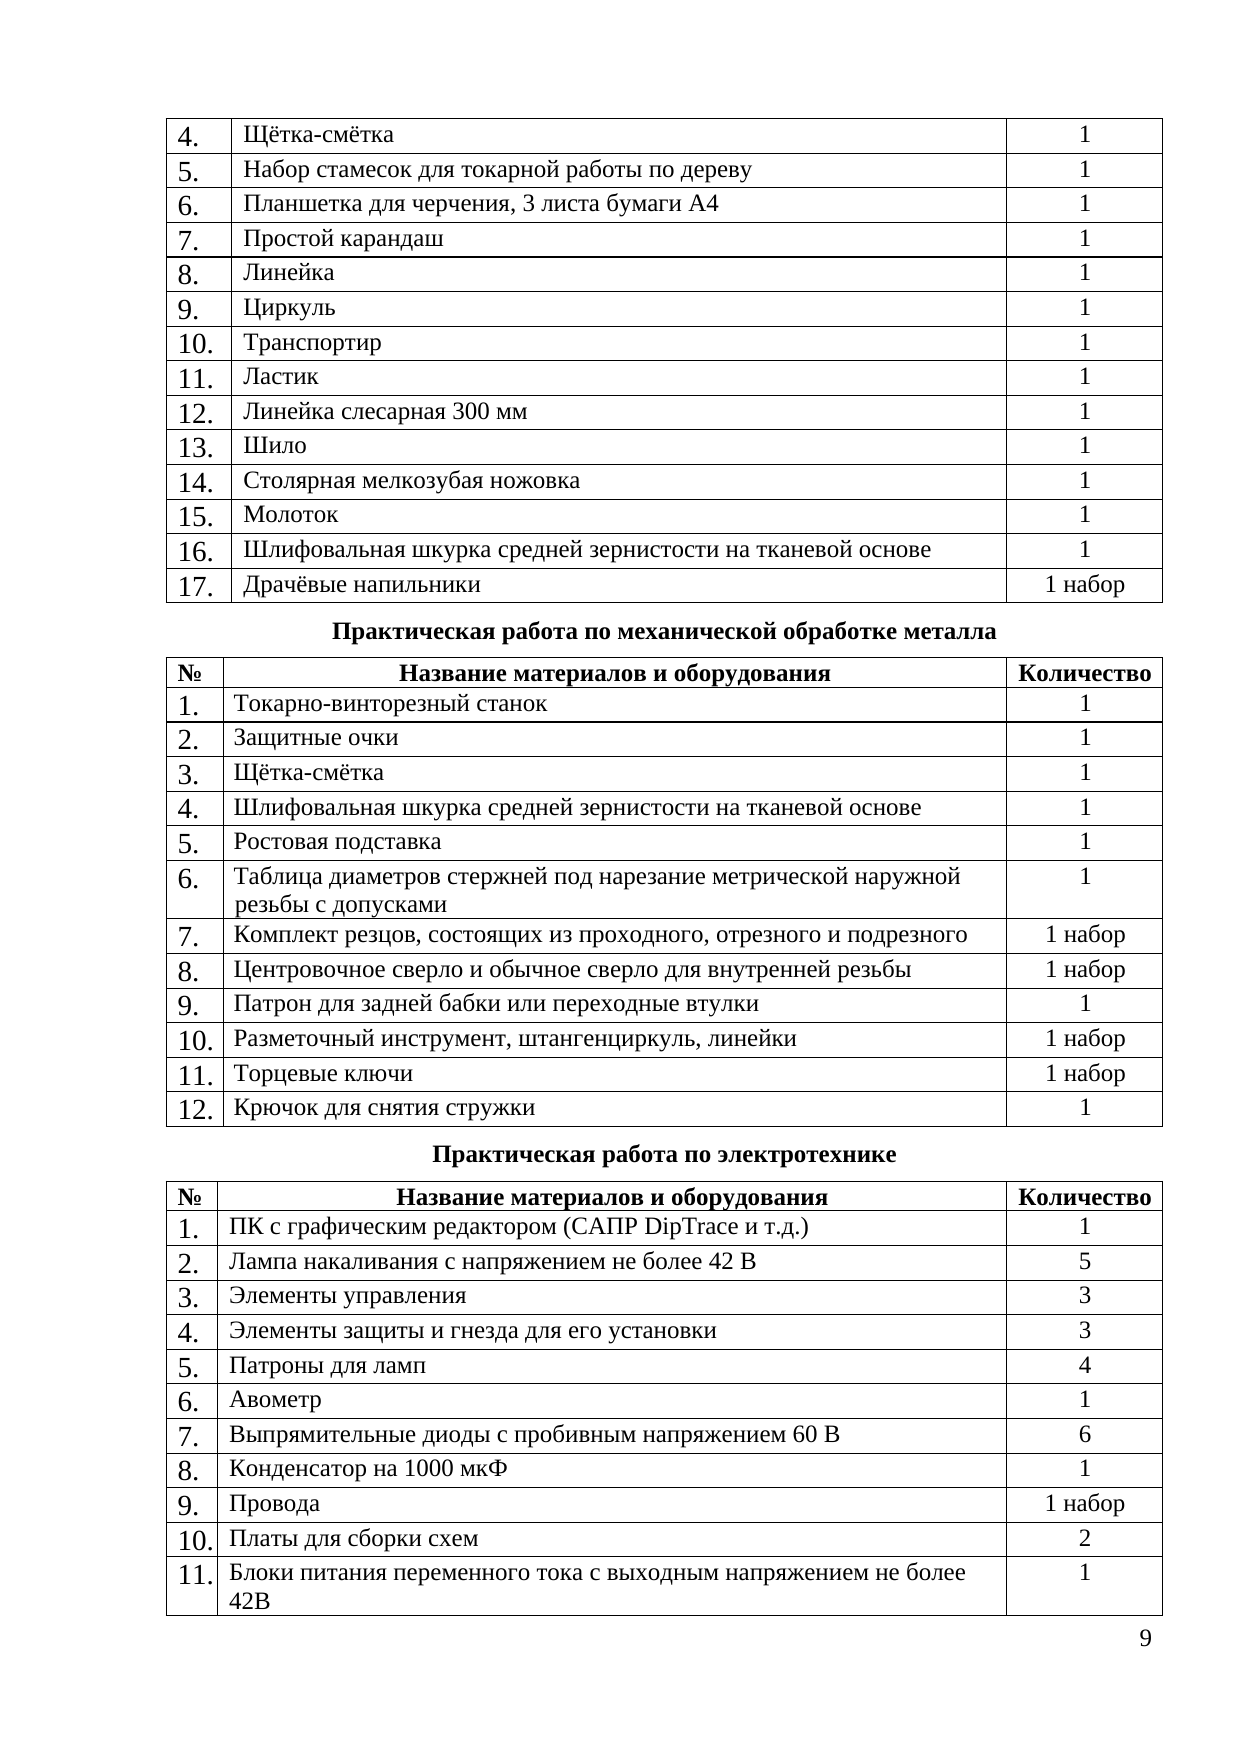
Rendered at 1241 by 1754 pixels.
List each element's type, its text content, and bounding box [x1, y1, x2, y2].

table_cell [167, 1350, 217, 1383]
table_header Количество [1007, 1182, 1162, 1210]
table_cell [167, 1488, 217, 1522]
table_cell 1 [1007, 826, 1162, 860]
table_cell [167, 258, 231, 291]
table_cell [167, 1281, 217, 1314]
table_cell 1 [1007, 1384, 1162, 1418]
table_cell 1 [1007, 465, 1162, 498]
table_cell [167, 430, 231, 464]
table_cell 1 набор [1007, 1488, 1162, 1522]
table_cell 1 [1007, 292, 1162, 326]
table_cell Шлифовальная шкурка средней зернистости на тканевой основе [224, 792, 1006, 825]
table_cell 1 [1007, 1092, 1162, 1126]
table_cell Крючок для снятия стружки [224, 1092, 1006, 1126]
table_cell 1 [1007, 258, 1162, 291]
table_cell [167, 1557, 217, 1615]
table_cell Линейка слесарная 300 мм [232, 396, 1006, 429]
table_cell [167, 688, 223, 721]
table_cell [167, 826, 223, 860]
table_cell 1 [1007, 327, 1162, 360]
table_cell Циркуль [232, 292, 1006, 326]
table_cell Ростовая подставка [224, 826, 1006, 860]
table_cell Элементы защиты и гнезда для его установки [218, 1315, 1006, 1349]
table_cell [167, 1454, 217, 1487]
table_cell 1 набор [1007, 954, 1162, 987]
table_cell [167, 361, 231, 395]
table_cell 1 набор [1007, 919, 1162, 953]
table_cell Шлифовальная шкурка средней зернистости на тканевой основе [232, 534, 1006, 568]
table_cell [167, 989, 223, 1022]
table_cell Платы для сборки схем [218, 1523, 1006, 1556]
table_cell 1 [1007, 396, 1162, 429]
table_cell 1 [1007, 119, 1162, 153]
table_cell [167, 861, 223, 918]
table_cell Авометр [218, 1384, 1006, 1418]
table_cell 1 [1007, 792, 1162, 825]
table_cell 2 [1007, 1523, 1162, 1556]
table_cell [167, 569, 231, 602]
table_cell [167, 757, 223, 791]
table_cell Центровочное сверло и обычное сверло для внутренней резьбы [224, 954, 1006, 987]
table_cell 5 [1007, 1246, 1162, 1279]
table_cell Щётка-смётка [224, 757, 1006, 791]
table_cell [167, 534, 231, 568]
table_cell 1 [1007, 430, 1162, 464]
table_cell Конденсатор на 1000 мкФ [218, 1454, 1006, 1487]
table_cell Выпрямительные диоды с пробивным напряжением 60 В [218, 1419, 1006, 1452]
table_header Количество [1007, 658, 1162, 687]
table_cell 1 [1007, 188, 1162, 222]
table_cell [167, 465, 231, 498]
table_cell Простой карандаш [232, 223, 1006, 256]
table_cell Комплект резцов, состоящих из проходного, отрезного и подрезного [224, 919, 1006, 953]
table_cell Торцевые ключи [224, 1058, 1006, 1091]
table_cell 4 [1007, 1350, 1162, 1383]
table_cell Шило [232, 430, 1006, 464]
table_cell 6 [1007, 1419, 1162, 1452]
table_cell 1 [1007, 723, 1162, 756]
table_cell [167, 1384, 217, 1418]
table_cell 1 набор [1007, 1058, 1162, 1091]
table_cell [167, 792, 223, 825]
table_cell Драчёвые напильники [232, 569, 1006, 602]
table_cell Разметочный инструмент, штангенциркуль, линейки [224, 1023, 1006, 1057]
table_cell [167, 1092, 223, 1126]
table_cell Патрон для задней бабки или переходные втулки [224, 989, 1006, 1022]
table_cell 1 [1007, 154, 1162, 187]
table_header № [167, 658, 223, 687]
table_cell Молоток [232, 500, 1006, 533]
table_cell Блоки питания переменного тока с выходным напряжением не более 42В [218, 1557, 1006, 1615]
table_cell 1 [1007, 1557, 1162, 1615]
table_cell [167, 500, 231, 533]
table_cell 3 [1007, 1315, 1162, 1349]
table_cell 1 [1007, 688, 1162, 721]
table_cell [167, 119, 231, 153]
table_cell 1 [1007, 1211, 1162, 1245]
table_cell 1 [1007, 223, 1162, 256]
table_cell [167, 1523, 217, 1556]
table_cell [167, 188, 231, 222]
table_cell 1 [1007, 534, 1162, 568]
table_cell Набор стамесок для токарной работы по дереву [232, 154, 1006, 187]
table_cell 1 [1007, 861, 1162, 918]
table_cell 3 [1007, 1281, 1162, 1314]
table_cell [167, 919, 223, 953]
table_cell [167, 154, 231, 187]
table_cell Щётка-смётка [232, 119, 1006, 153]
table_cell Ластик [232, 361, 1006, 395]
table_cell [167, 327, 231, 360]
table_cell [167, 1315, 217, 1349]
text Практическая работа по механической обработке металла [177, 616, 1152, 644]
text Практическая работа по электротехнике [177, 1139, 1152, 1168]
table_cell Столярная мелкозубая ножовка [232, 465, 1006, 498]
table_header Название материалов и оборудования [218, 1182, 1006, 1210]
table_header Название материалов и оборудования [224, 658, 1006, 687]
table_cell [167, 723, 223, 756]
table_cell Токарно-винторезный станок [224, 688, 1006, 721]
table_cell Планшетка для черчения, 3 листа бумаги А4 [232, 188, 1006, 222]
table_cell Провода [218, 1488, 1006, 1522]
table_cell [167, 292, 231, 326]
table_cell 1 набор [1007, 1023, 1162, 1057]
table_cell Линейка [232, 258, 1006, 291]
table_cell ПК с графическим редактором (САПР DipTrace и т.д.) [218, 1211, 1006, 1245]
table_cell Лампа накаливания с напряжением не более 42 В [218, 1246, 1006, 1279]
table_cell Патроны для ламп [218, 1350, 1006, 1383]
table_cell 1 [1007, 361, 1162, 395]
table_cell Таблица диаметров стержней под нарезание метрической наружной резьбы с допусками [224, 861, 1006, 918]
table_cell Транспортир [232, 327, 1006, 360]
table_cell 1 [1007, 500, 1162, 533]
table_cell 1 [1007, 757, 1162, 791]
table_cell Элементы управления [218, 1281, 1006, 1314]
table_cell [167, 1211, 217, 1245]
table_cell [167, 223, 231, 256]
table_cell [167, 1023, 223, 1057]
table_cell 1 [1007, 989, 1162, 1022]
table_cell [167, 396, 231, 429]
table_cell [167, 954, 223, 987]
table_header № [167, 1182, 217, 1210]
table_cell Защитные очки [224, 723, 1006, 756]
table_cell 1 [1007, 1454, 1162, 1487]
table_cell [167, 1058, 223, 1091]
table_cell 1 набор [1007, 569, 1162, 602]
table_cell [167, 1419, 217, 1452]
table_cell [167, 1246, 217, 1279]
